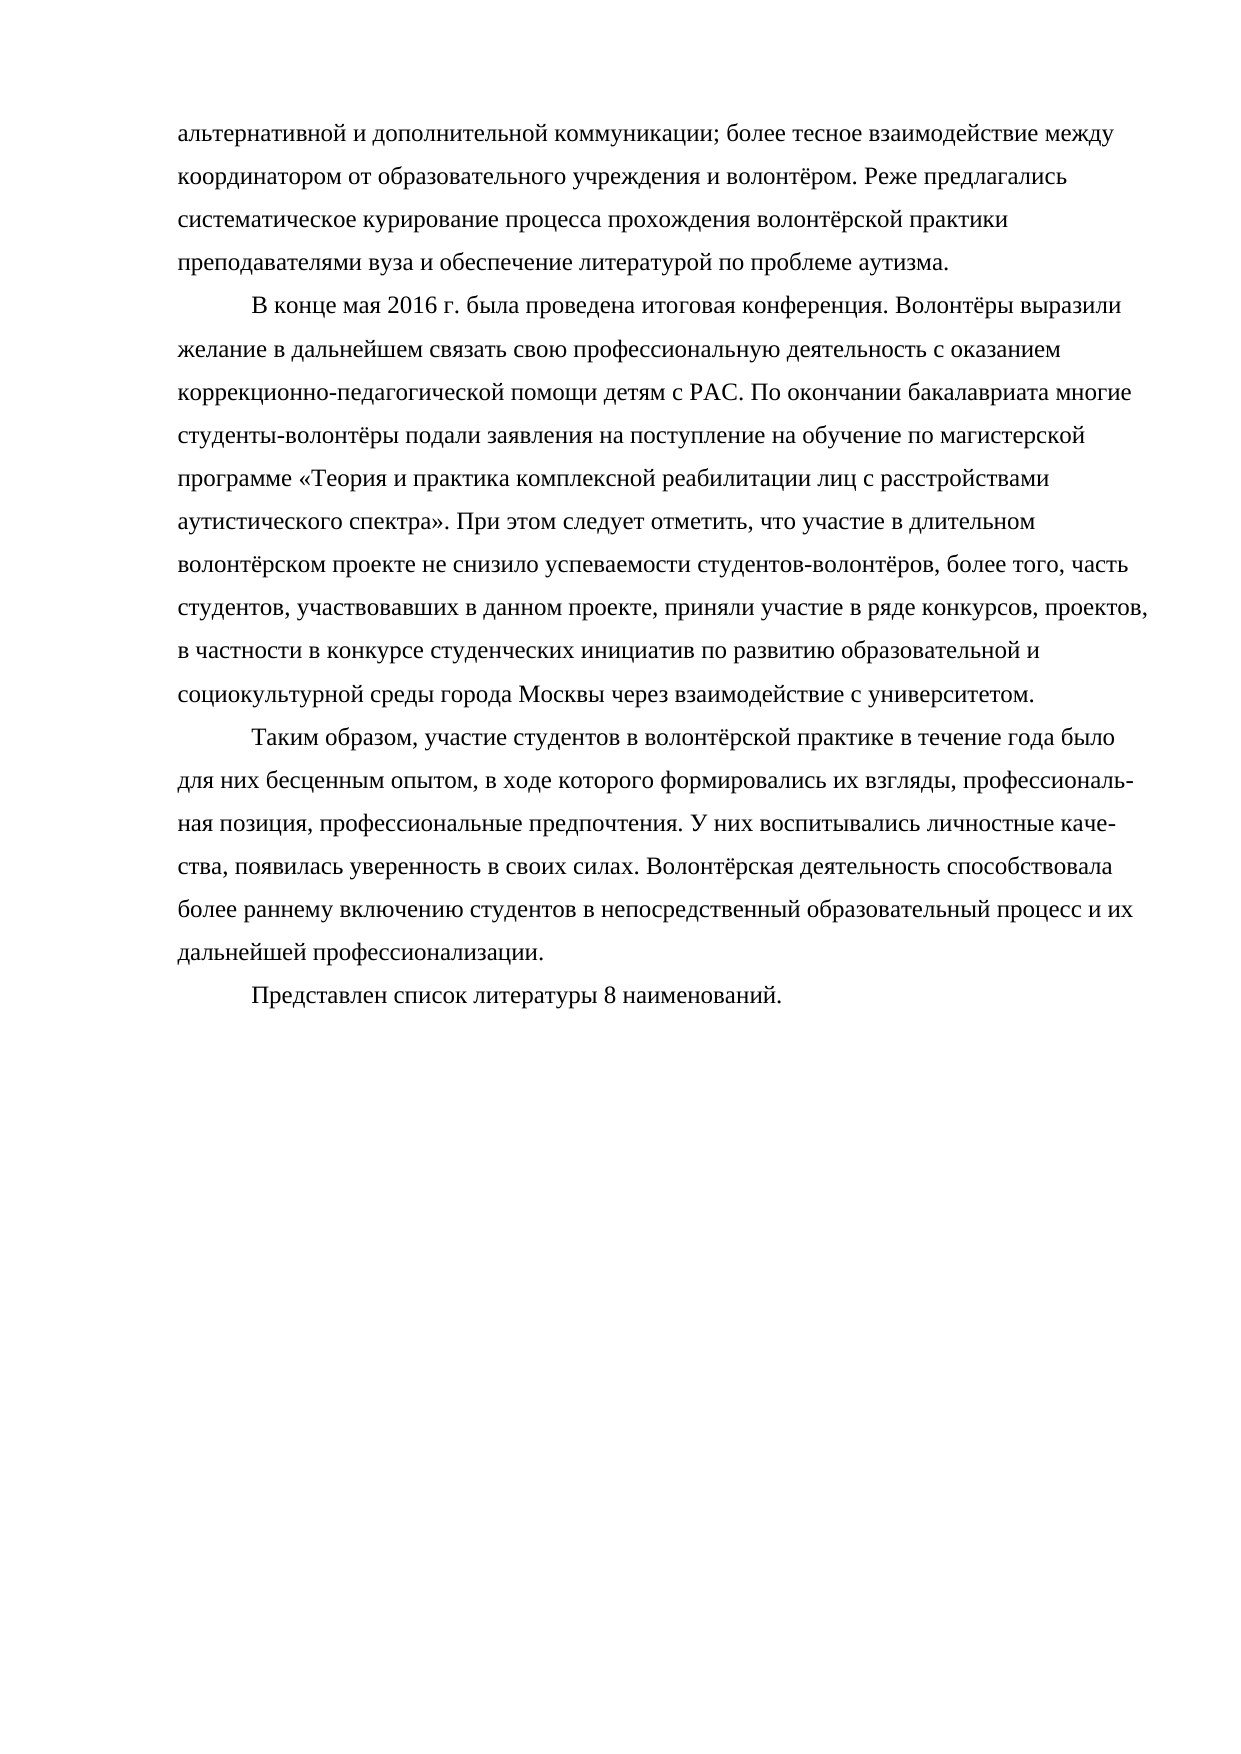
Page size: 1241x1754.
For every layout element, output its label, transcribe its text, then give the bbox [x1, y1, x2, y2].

text Таким образом, участие студентов в волонтёрской практике в течение года было для них бесценным опытом, в ходе которого формировались их взгляды, профессиональная позиция, профессиональные предпочтения. У них воспитывались личностные качества, появилась уверенность в своих силах. Волонтёрская деятельность способствовала более раннему включению студентов в непосредственный образовательный процесс и их дальнейшей профессионализации. [177, 722, 1152, 966]
text В конце мая 2016 г. была проведена итоговая конференция. Волонтёры выразили желание в дальнейшем связать свою профессиональную деятельность с оказанием коррекционно-педагогической помощи детям с РАС. По окончании бакалавриата многие студенты-волонтёры подали заявления на поступление на обучение по магистерской программе «Теория и практика комплексной реабилитации лиц с расстройствами аутистического спектра». При этом следует отметить, что участие в длительном волонтёрском проекте не снизило успеваемости студентов-волонтёров, более того, часть студентов, участвовавших в данном проекте, приняли участие в ряде конкурсов, проектов, в частности в конкурсе студенческих инициатив по развитию образовательной и социокультурной среды города Москвы через взаимодействие с университетом. [177, 291, 1152, 707]
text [177, 118, 1152, 276]
text Представлен список литературы 8 наименований. [177, 981, 1152, 1009]
